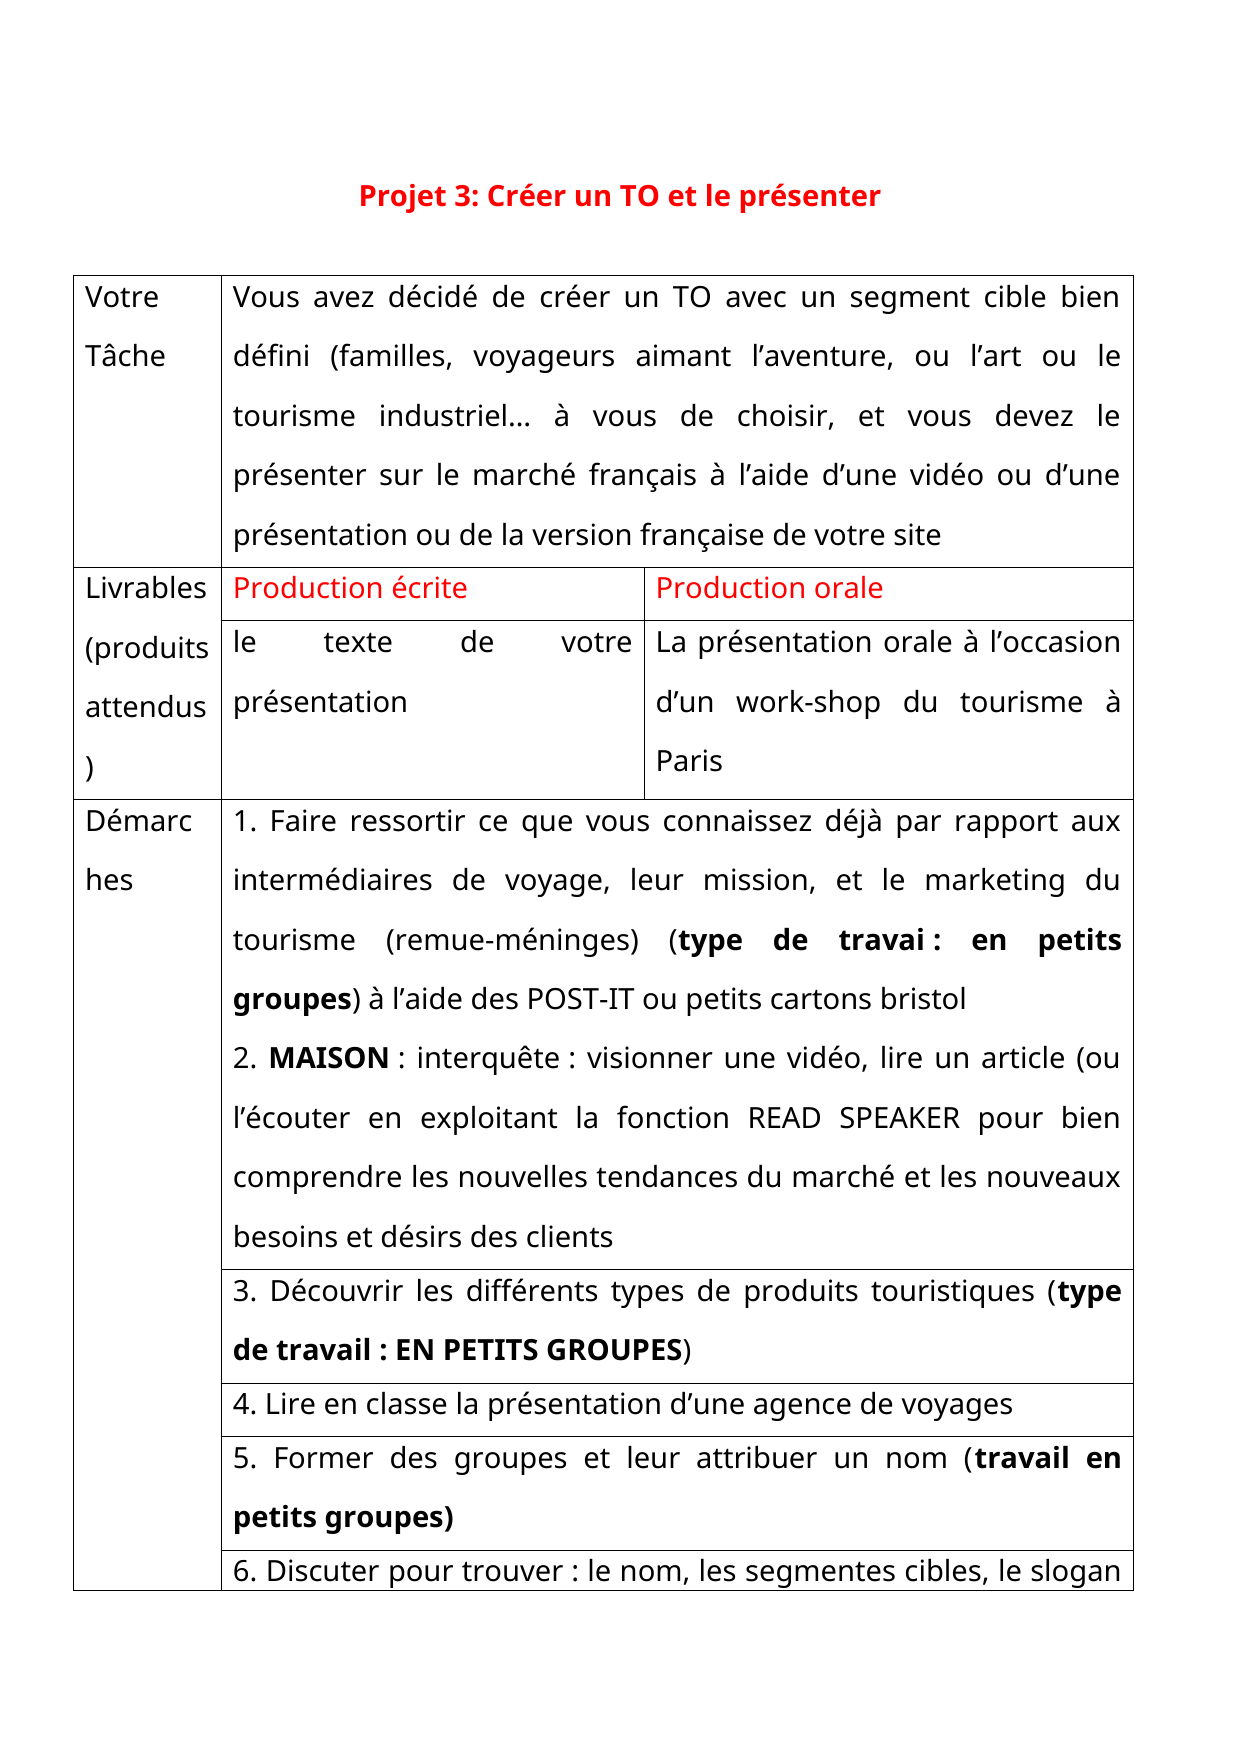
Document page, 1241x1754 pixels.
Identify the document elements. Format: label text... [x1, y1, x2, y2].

table_cell Démarches [74, 800, 221, 1590]
table_header Vous avez décidé de créer un TO avec un segment cible bien défini (familles, voyageurs aimant l’aventure, ou l’art ou le tourisme industriel… à vous de choisir, et vous devez le présenter sur le marché français à l’aide d’une vidéo ou d’une présentation ou de la version française de votre site [222, 276, 1133, 567]
table_cell 3. Découvrir les différents types de produits touristiques (type de travail : EN PETITS GROUPES) [222, 1270, 1133, 1382]
text Projet 3: Créer un TO et le présenter [118, 176, 1122, 215]
table_cell Production orale [645, 568, 1133, 620]
table_cell La présentation orale à l’occasion d’un work-shop du tourisme à Paris [645, 621, 1133, 799]
table_cell 1. Faire ressortir ce que vous connaissez déjà par rapport aux intermédiaires de voyage, leur mission, et le marketing du tourisme (remue-méninges) (type de travai : en petits groupes) à l’aide des POST-IT ou petits cartons bristol 2. MAISON : interquête : visionner une vidéo, lire un article (ou l’écouter en exploitant la fonction READ SPEAKER pour bien comprendre les nouvelles tendances du marché et les nouveaux besoins et désirs des clients [222, 800, 1133, 1269]
table_header Votre Tâche [74, 276, 221, 567]
table_cell 4. Lire en classe la présentation d’une agence de voyages [222, 1384, 1133, 1436]
table_cell Production écrite [222, 568, 644, 620]
table_cell le texte de votre présentation [222, 621, 644, 799]
table_cell Livrables (produits attendus) [74, 568, 221, 799]
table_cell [222, 1551, 1133, 1590]
table_cell 5. Former des groupes et leur attribuer un nom (travail en petits groupes) [222, 1437, 1133, 1549]
